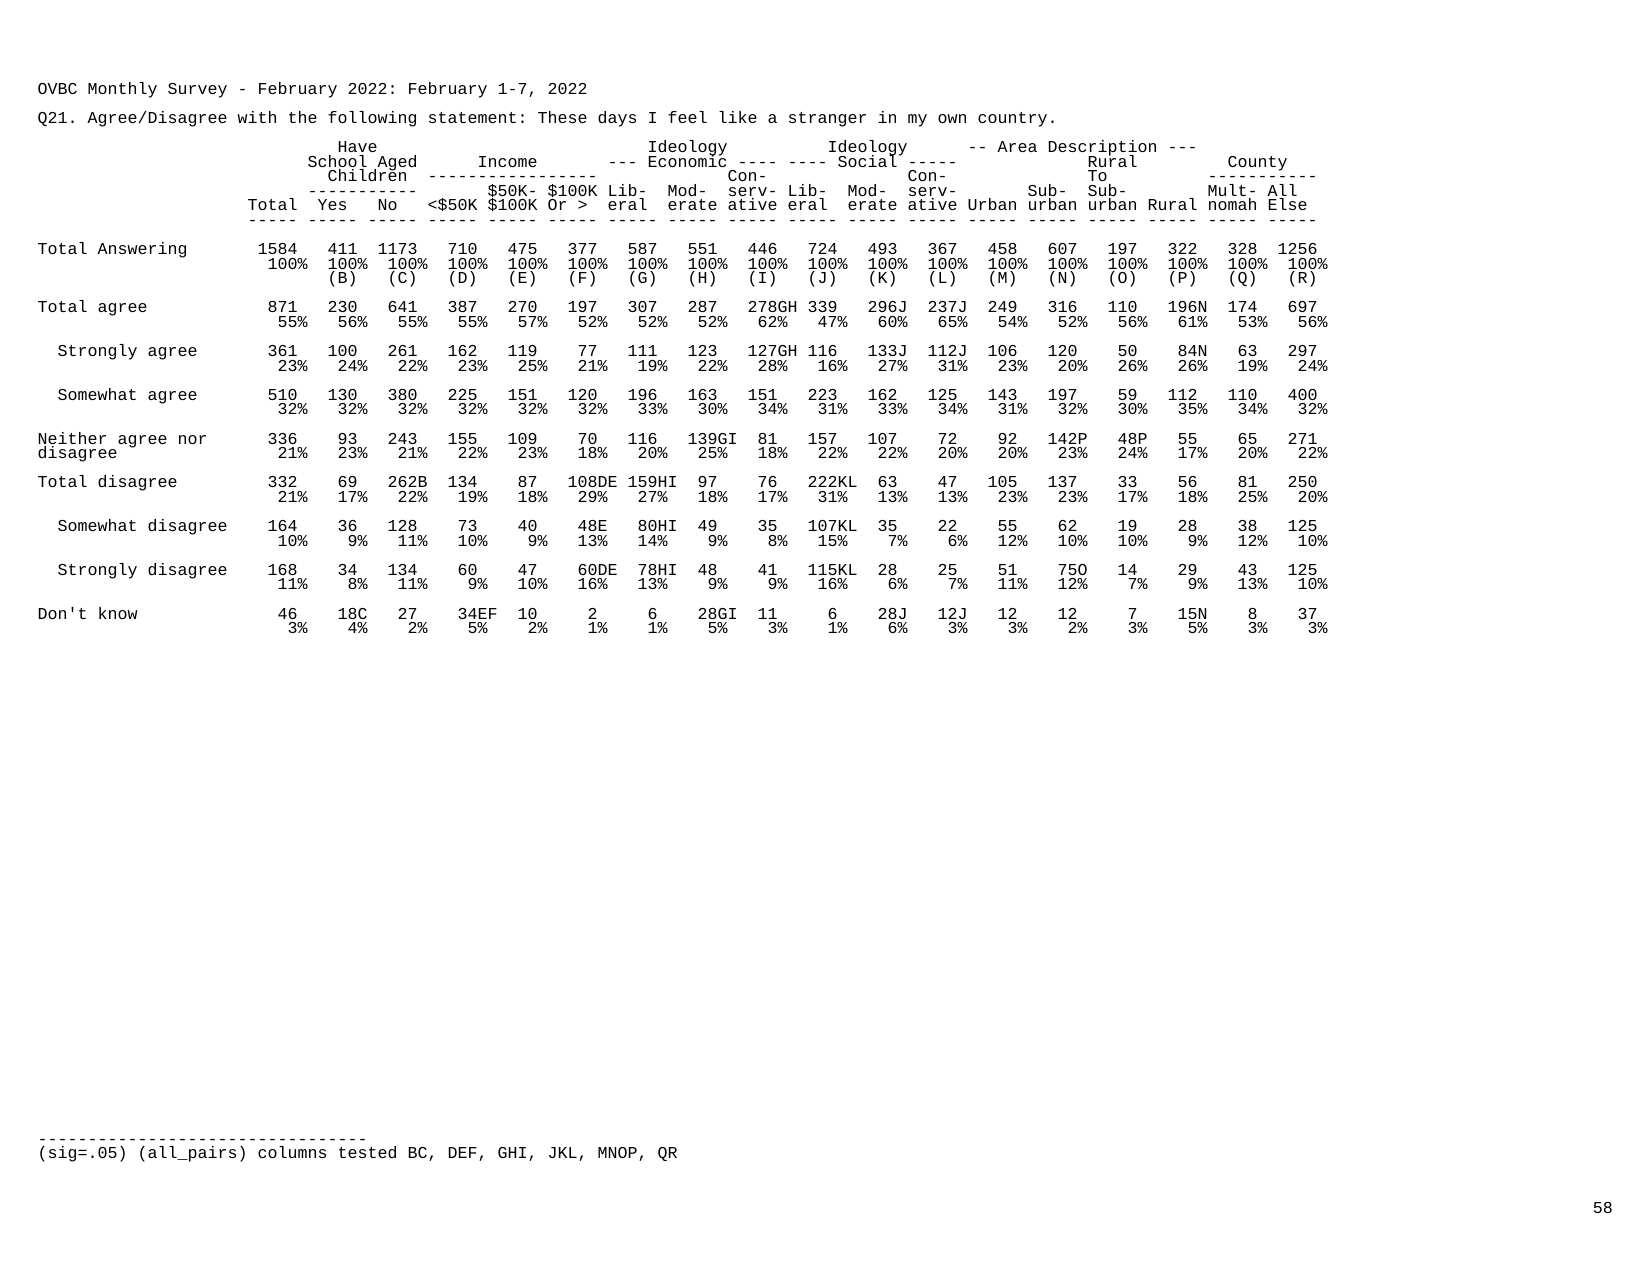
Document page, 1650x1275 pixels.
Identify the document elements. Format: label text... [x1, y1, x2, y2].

text Somewhat disagree 164 36 128 73 40 48E 80HI 49 35 107KL 35 22 55 62 19 28 38 125 [37, 520, 1612, 534]
text Total Answering 1584 411 1173 710 475 377 587 551 446 724 493 367 458 607 197 322 328 1256 [37, 243, 1612, 257]
text School Aged Income --- Economic ---- ---- Social ----- Rural County [37, 155, 1612, 170]
text ----------- $50K- $100K Lib- Mod- serv- Lib- Mod- serv- Sub- Sub- Mult- All [37, 184, 1612, 199]
text Neither agree nor 336 93 243 155 109 70 116 139GI 81 157 107 72 92 142P 48P 55 65 271 [37, 432, 1612, 447]
text --------------------------------- [37, 1132, 1612, 1147]
text Q21. Agree/Disagree with the following statement: These days I feel like a stranger in my own country. [43, 112, 1612, 126]
text Have Ideology Ideology -- Area Description --- [37, 141, 1612, 155]
text Total agree 871 230 641 387 270 197 307 287 278GH 339 296J 237J 249 316 110 196N 174 697 [37, 301, 1612, 316]
text (B) (C) (D) (E) (F) (G) (H) (I) (J) (K) (L) (M) (N) (O) (P) (Q) (R) [37, 272, 1612, 287]
text 21% 17% 22% 19% 18% 29% 27% 18% 17% 31% 13% 13% 23% 23% 17% 18% 25% 20% [37, 491, 1612, 505]
text 32% 32% 32% 32% 32% 32% 33% 30% 34% 31% 33% 34% 31% 32% 30% 35% 34% 32% [37, 403, 1612, 418]
text Children ----------------- Con- Con- To ----------- [37, 170, 1612, 184]
text disagree 21% 23% 21% 22% 23% 18% 20% 25% 18% 22% 22% 20% 20% 23% 24% 17% 20% 22% [37, 447, 1612, 462]
text 10% 9% 11% 10% 9% 13% 14% 9% 8% 15% 7% 6% 12% 10% 10% 9% 12% 10% [37, 534, 1612, 549]
text Strongly agree 361 100 261 162 119 77 111 123 127GH 116 133J 112J 106 120 50 84N 63 297 [37, 345, 1612, 359]
text OVBC Monthly Survey - February 2022: February 1-7, 2022 [37, 82, 1612, 97]
text Somewhat agree 510 130 380 225 151 120 196 163 151 223 162 125 143 197 59 112 110 400 [37, 389, 1612, 403]
text 3% 4% 2% 5% 2% 1% 1% 5% 3% 1% 6% 3% 3% 2% 3% 5% 3% 3% [37, 622, 1612, 637]
text (sig=.05) (all_pairs) columns tested BC, DEF, GHI, JKL, MNOP, QR [37, 1147, 1612, 1162]
text 11% 8% 11% 9% 10% 16% 13% 9% 9% 16% 6% 7% 11% 12% 7% 9% 13% 10% [37, 578, 1612, 593]
text 55% 56% 55% 55% 57% 52% 52% 52% 62% 47% 60% 65% 54% 52% 56% 61% 53% 56% [37, 316, 1612, 330]
text Total disagree 332 69 262B 134 87 108DE 159HI 97 76 222KL 63 47 105 137 33 56 81 250 [37, 476, 1612, 491]
text 23% 24% 22% 23% 25% 21% 19% 22% 28% 16% 27% 31% 23% 20% 26% 26% 19% 24% [37, 359, 1612, 374]
text 100% 100% 100% 100% 100% 100% 100% 100% 100% 100% 100% 100% 100% 100% 100% 100% 100% 100% [37, 257, 1612, 272]
text ----- ----- ----- ----- ----- ----- ----- ----- ----- ----- ----- ----- ----- ----- ----- ----- ----- ----- [37, 214, 1612, 228]
text Don't know 46 18C 27 34EF 10 2 6 28GI 11 6 28J 12J 12 12 7 15N 8 37 [37, 607, 1612, 622]
text Strongly disagree 168 34 134 60 47 60DE 78HI 48 41 115KL 28 25 51 75O 14 29 43 125 [37, 564, 1612, 578]
text Total Yes No <$50K $100K Or > eral erate ative eral erate ative Urban urban urban Rural nomah Else [37, 199, 1612, 214]
